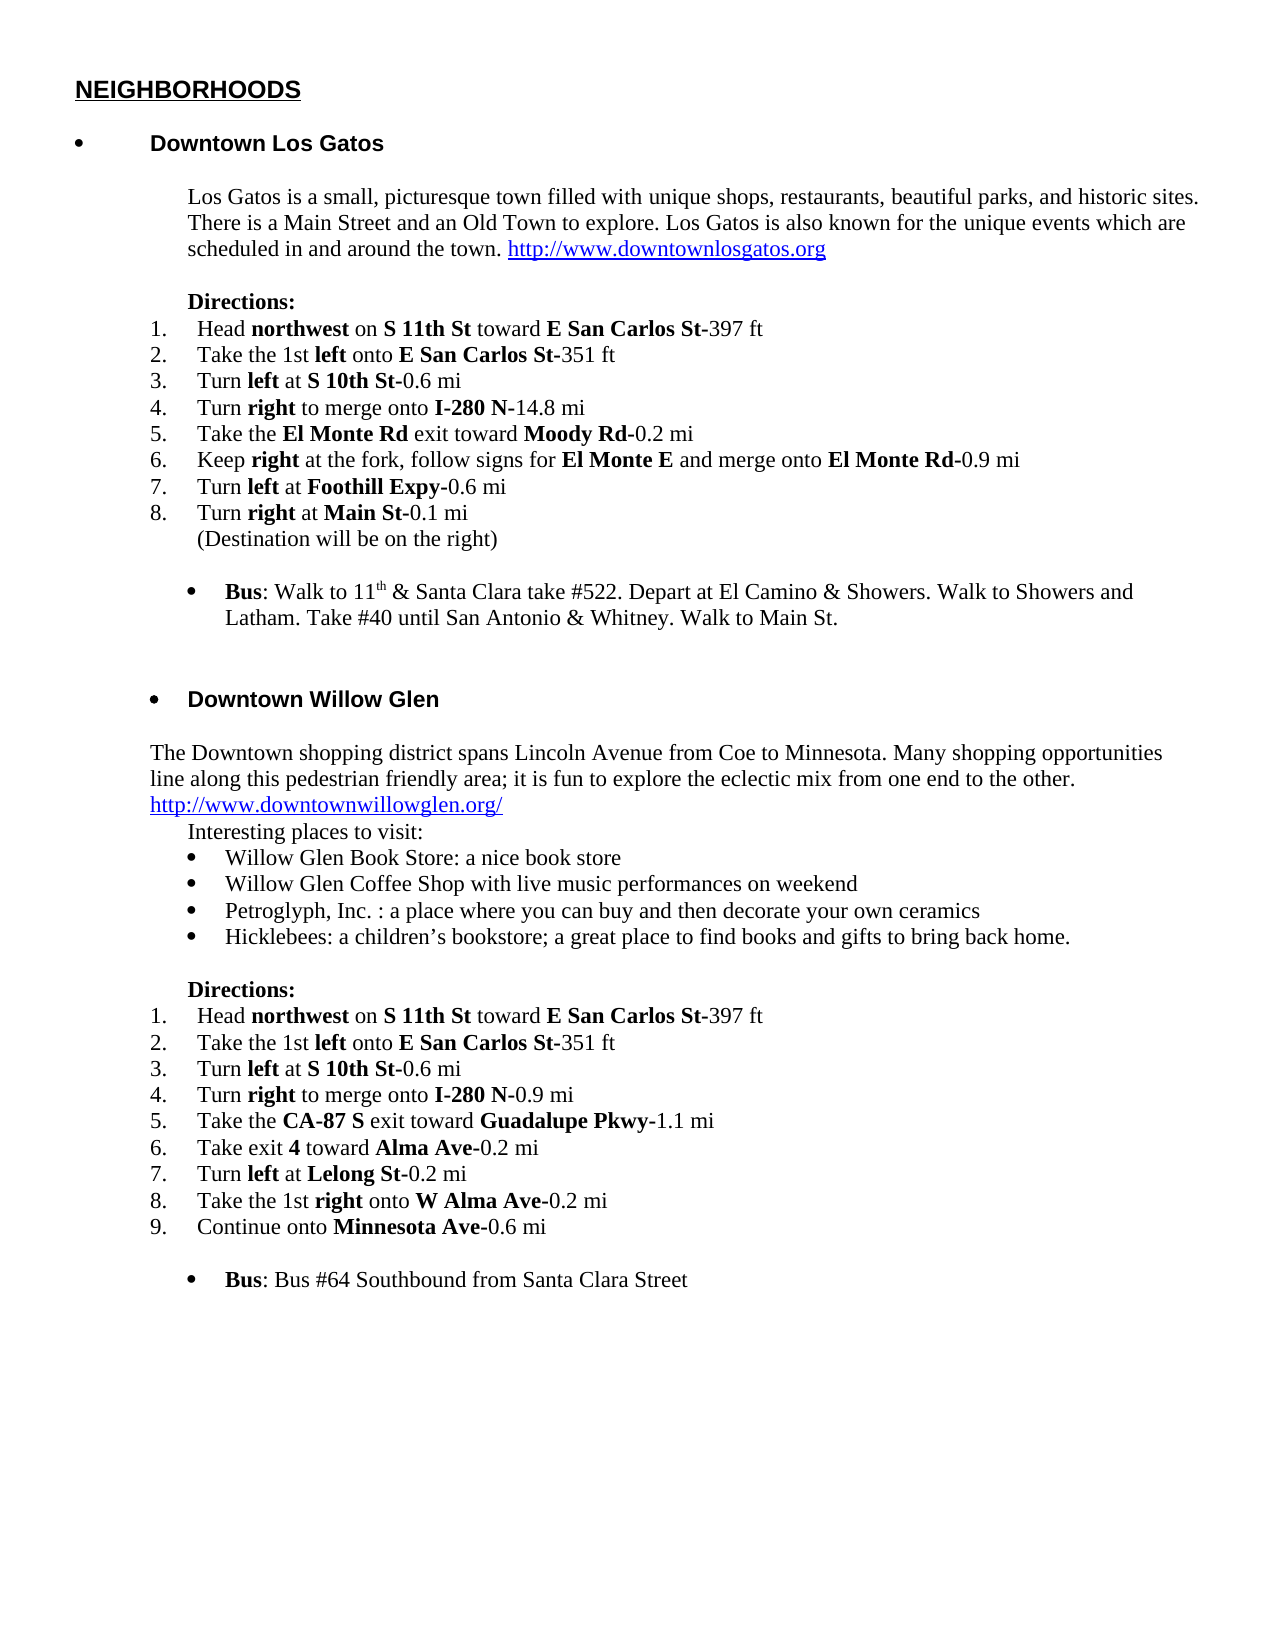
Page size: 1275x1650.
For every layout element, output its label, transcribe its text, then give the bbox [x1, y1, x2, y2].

list Turn left at Lelong St-0.2 mi [150, 1160, 1200, 1187]
list Take the 1st left onto E San Carlos St-351 ft [150, 341, 1200, 367]
list Willow Glen Coffee Shop with live music performances on weekend [187, 870, 1200, 897]
list Take exit 4 toward Alma Ave-0.2 mi [150, 1134, 1200, 1160]
list Turn right to merge onto I-280 N-14.8 mi [150, 394, 1200, 420]
text The Downtown shopping district spans Lincoln Avenue from Coe to Minnesota. Many shopping opportunities line along this pedestrian friendly area; it is fun to explore the eclectic mix from one end to the other. http://www.downtownwillowglen.org/ [150, 739, 1200, 818]
list Take the CA-87 S exit toward Guadalupe Pkwy-1.1 mi [150, 1108, 1200, 1134]
text (Destination will be on the right) [197, 525, 1200, 552]
list Turn left at Foothill Expy-0.6 mi [150, 473, 1200, 499]
list Turn right to merge onto I-280 N-0.9 mi [150, 1081, 1200, 1108]
list Petroglyph, Inc. : a place where you can buy and then decorate your own ceramics [187, 897, 1200, 923]
list Turn left at S 10th St-0.6 mi [150, 1055, 1200, 1081]
text NEIGHBORHOODS [75, 75, 1200, 104]
list Keep right at the fork, follow signs for El Monte E and merge onto El Monte Rd-0.9 mi [150, 446, 1200, 473]
list Bus: Walk to 11th & Santa Clara take #522. Depart at El Camino & Showers. Walk to Showers and Latham. Take #40 until San Antonio & Whitney. Walk to Main St. [187, 578, 1200, 631]
text is a small, picturesque town filled with unique shops, restaurants, beautiful parks, and historic sites. There is a and an to explore. is also known for the unique events which are scheduled in and around the town. http://www.downtownlosgatos.org [187, 183, 1200, 262]
text Interesting places to visit: [187, 818, 1200, 844]
list Take the 1st left onto E San Carlos St-351 ft [150, 1028, 1200, 1055]
list Turn left at S 10th St-0.6 mi [150, 367, 1200, 394]
list Bus: Bus #64 Southbound from [187, 1266, 1200, 1292]
list Continue onto Minnesota Ave-0.6 mi [150, 1213, 1200, 1239]
list Take the 1st right onto W Alma Ave-0.2 mi [150, 1187, 1200, 1213]
list Downtown Glen [150, 686, 1200, 712]
list Take the El Monte Rd exit toward Moody Rd-0.2 mi [150, 420, 1200, 446]
text Directions: [187, 288, 1200, 314]
list Head northwest on S 11th St toward E San Carlos St-397 ft [150, 314, 1200, 341]
list Head northwest on S 11th St toward E San Carlos St-397 ft [150, 1002, 1200, 1028]
list Willow Glen Book Store: a nice book store [187, 844, 1200, 870]
list Turn right at Main St-0.1 mi [150, 499, 1200, 525]
list Downtown Los Gatos [75, 130, 1200, 156]
list Hicklebees: a children’s bookstore; a great place to find books and gifts to bring back home. [187, 923, 1200, 949]
text Directions: [112, 976, 1200, 1002]
